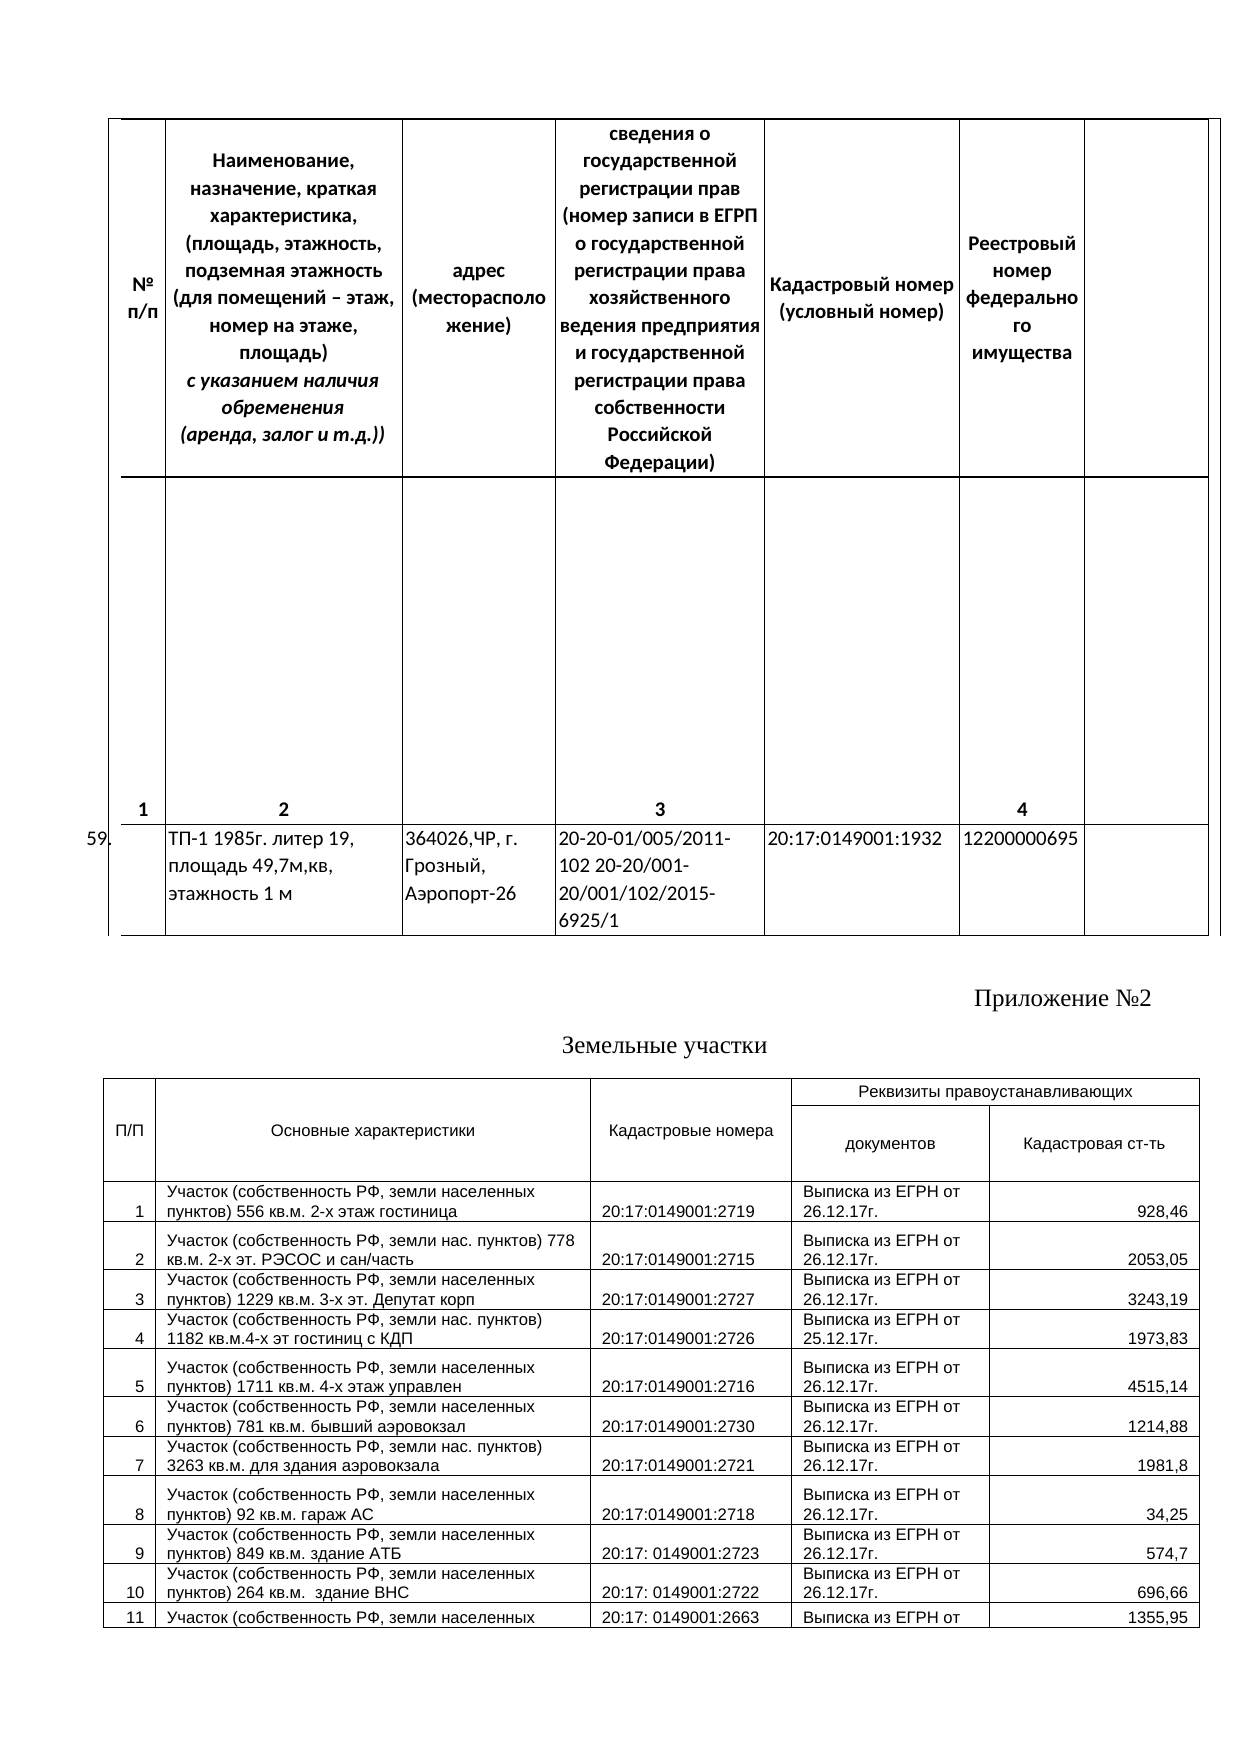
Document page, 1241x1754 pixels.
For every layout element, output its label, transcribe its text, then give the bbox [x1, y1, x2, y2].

table_cell Участок (собственность РФ, земли населенных пунктов) 556 кв.м. 2-х этаж гостиница [156, 1182, 590, 1221]
table_cell [1085, 825, 1208, 935]
table_cell 1973,83 [990, 1310, 1199, 1348]
table_cell [556, 120, 764, 476]
table_cell 5 [104, 1349, 155, 1396]
table_cell 696,66 [990, 1564, 1199, 1602]
table_cell Выписка из ЕГРН от 26.12.17г. [792, 1349, 989, 1396]
table_cell 34,25 [990, 1476, 1199, 1523]
table_header Кадастровые номера [591, 1079, 791, 1181]
table_cell 574,7 [990, 1525, 1199, 1563]
table_cell [556, 825, 764, 935]
table_cell 2 [104, 1222, 155, 1269]
table_cell [403, 825, 555, 935]
text Земельные участки [177, 1030, 1152, 1059]
table_cell Участок (собственность РФ, земли населенных пунктов) 1711 кв.м. 4-х этаж управлен [156, 1349, 590, 1396]
table_cell Кадастровая ст-ть [990, 1106, 1199, 1181]
table_cell 10 [104, 1564, 155, 1602]
table_cell Участок (собственность РФ, земли населенных пунктов) 1229 кв.м. 3-х эт. Депутат корп [156, 1270, 590, 1308]
table_cell [166, 120, 402, 476]
table_cell [1209, 119, 1220, 936]
table_cell 1 [104, 1182, 155, 1221]
table_cell [556, 478, 764, 824]
table_cell 20:17:0149001:2719 [591, 1182, 791, 1221]
table_header Основные характеристики [156, 1079, 590, 1181]
table_cell 20:17:0149001:2716 [591, 1349, 791, 1396]
table_cell Выписка из ЕГРН от 26.12.17г. [792, 1525, 989, 1563]
table_cell 20:17:0149001:2726 [591, 1310, 791, 1348]
table_cell Участок (собственность РФ, земли населенных пунктов) 781 кв.м. бывший аэровокзал [156, 1397, 590, 1436]
table_cell [166, 825, 402, 935]
table_cell 20:17:0149001:2718 [591, 1476, 791, 1523]
table_cell 20:17:0149001:2727 [591, 1270, 791, 1308]
table_cell Участок (собственность РФ, земли нас. пунктов) 778 кв.м. 2-х эт. РЭСОС и сан/часть [156, 1222, 590, 1269]
table_cell Участок (собственность РФ, земли населенных пунктов) 264 кв.м. здание ВНС [156, 1564, 590, 1602]
table_cell [109, 119, 165, 936]
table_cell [156, 1603, 590, 1627]
table_cell 7 [104, 1437, 155, 1475]
table_cell [960, 478, 1084, 824]
table_cell 4515,14 [990, 1349, 1199, 1396]
table_cell [1085, 120, 1208, 476]
table_cell Участок (собственность РФ, земли населенных пунктов) 849 кв.м. здание АТБ [156, 1525, 590, 1563]
table_cell Участок (собственность РФ, земли нас. пунктов) 3263 кв.м. для здания аэровокзала [156, 1437, 590, 1475]
table_cell Участок (собственность РФ, земли нас. пунктов) 1182 кв.м.4-х эт гостиниц с КДП [156, 1310, 590, 1348]
table_cell 3243,19 [990, 1270, 1199, 1308]
table_cell [403, 478, 555, 824]
table_cell Выписка из ЕГРН от 26.12.17г. [792, 1270, 989, 1308]
table_cell 3 [104, 1270, 155, 1308]
table_cell Выписка из ЕГРН от 26.12.17г. [792, 1476, 989, 1523]
table_cell Участок (собственность РФ, земли населенных пунктов) 92 кв.м. гараж АС [156, 1476, 590, 1523]
table_cell 20:17:0149001:2715 [591, 1222, 791, 1269]
table_cell 20:17: 0149001:2722 [591, 1564, 791, 1602]
table_cell [403, 120, 555, 476]
table_cell 928,46 [990, 1182, 1199, 1221]
table_cell [765, 120, 959, 476]
table_cell 8 [104, 1476, 155, 1523]
text Приложение №2 [177, 983, 1152, 1011]
table_cell 20:17:0149001:2730 [591, 1397, 791, 1436]
table_cell 1214,88 [990, 1397, 1199, 1436]
table_cell [960, 825, 1084, 935]
table_cell 4 [104, 1310, 155, 1348]
table_cell 20:17:0149001:2721 [591, 1437, 791, 1475]
table_cell документов [792, 1106, 989, 1181]
table_cell Выписка из ЕГРН от 26.12.17г. [792, 1397, 989, 1436]
table_cell [765, 478, 959, 824]
table_cell 11 [104, 1603, 155, 1627]
table_cell 1981,8 [990, 1437, 1199, 1475]
table_header Реквизиты правоустанавливающих [792, 1079, 1199, 1105]
table_cell Выписка из ЕГРН от 26.12.17г. [792, 1222, 989, 1269]
table_cell [960, 120, 1084, 476]
table_cell 20:17: 0149001:2663 [591, 1603, 791, 1627]
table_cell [792, 1603, 989, 1627]
table_header П/П [104, 1079, 155, 1181]
table_cell 9 [104, 1525, 155, 1563]
table_cell Выписка из ЕГРН от 26.12.17г. [792, 1564, 989, 1602]
table_cell [1085, 478, 1208, 824]
table_cell [765, 825, 959, 935]
table_cell [166, 478, 402, 824]
table_cell 20:17: 0149001:2723 [591, 1525, 791, 1563]
table_cell 2053,05 [990, 1222, 1199, 1269]
table_cell Выписка из ЕГРН от 25.12.17г. [792, 1310, 989, 1348]
table_cell 6 [104, 1397, 155, 1436]
table_cell Выписка из ЕГРН от 26.12.17г. [792, 1437, 989, 1475]
table_cell Выписка из ЕГРН от 26.12.17г. [792, 1182, 989, 1221]
table_cell 1355,95 [990, 1603, 1199, 1627]
